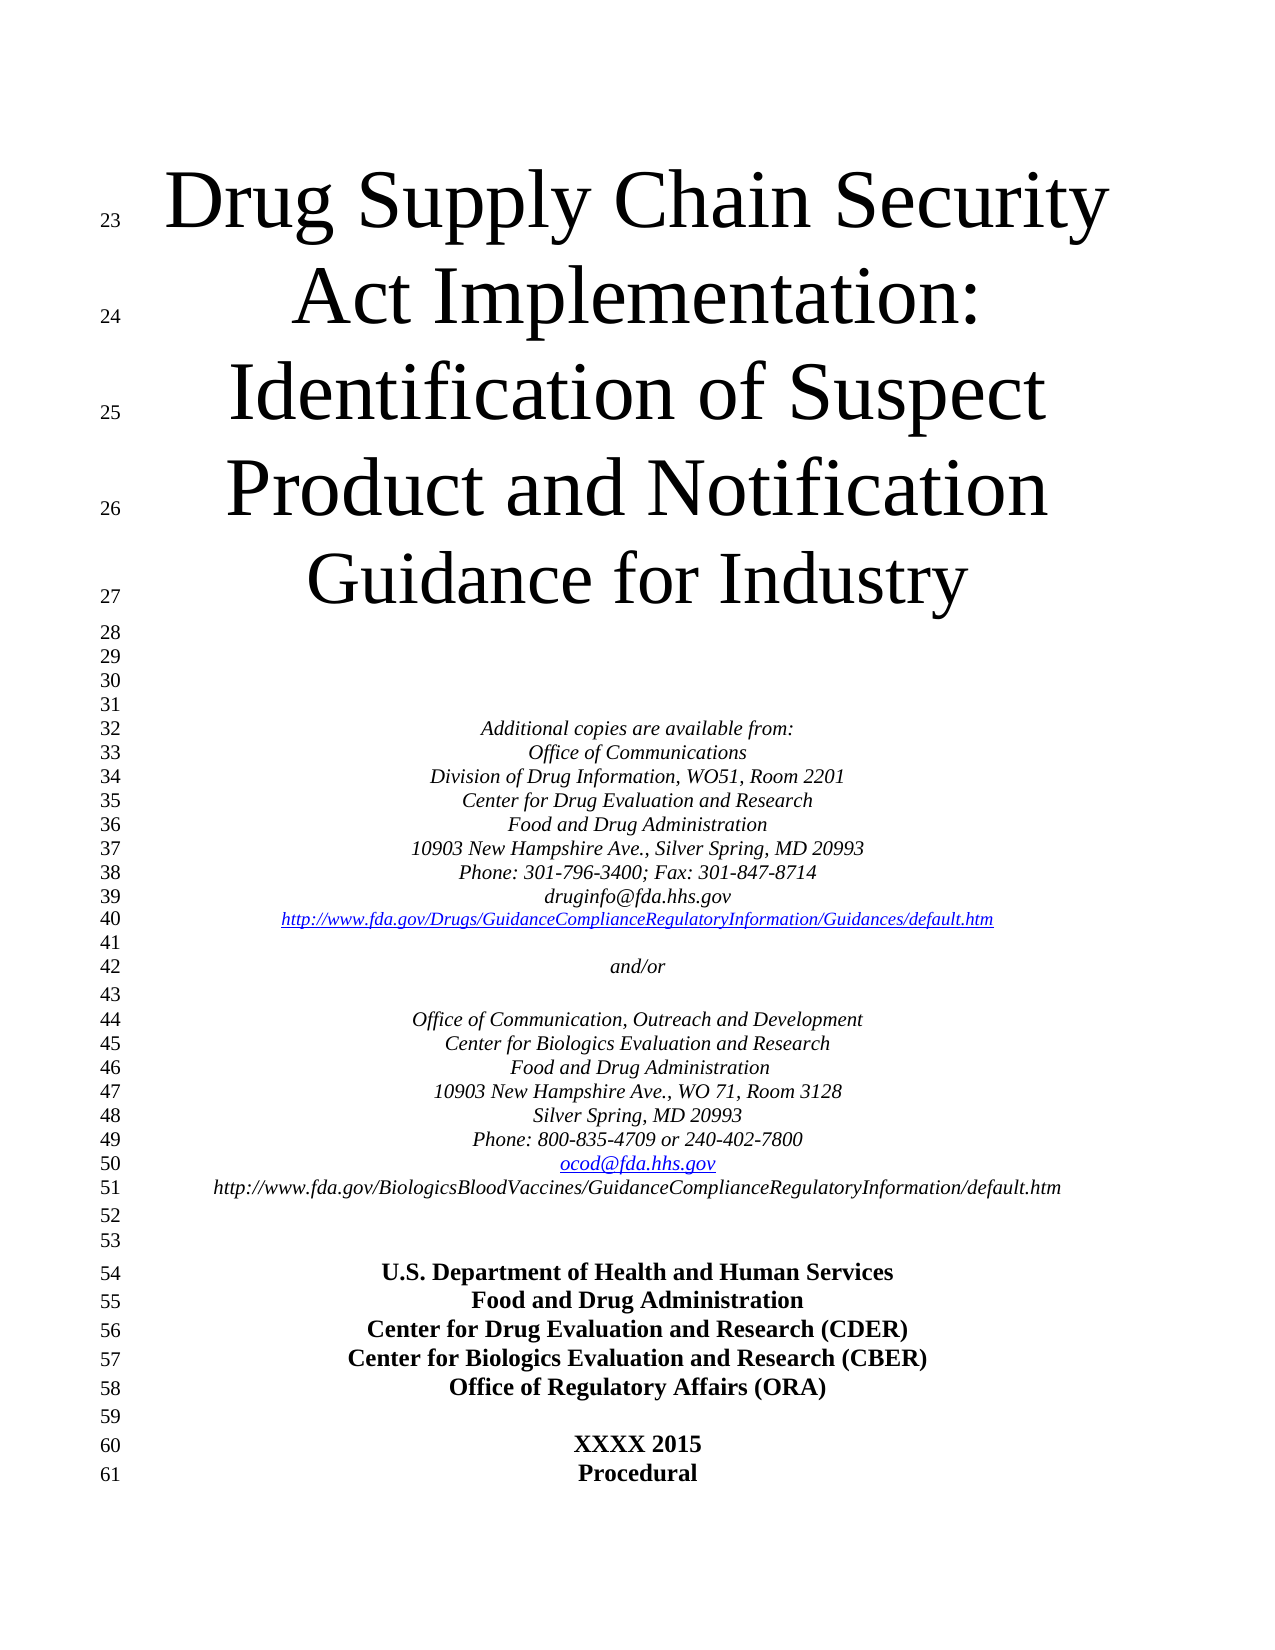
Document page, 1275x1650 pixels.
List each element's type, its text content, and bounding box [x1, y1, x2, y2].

text ocod@fda.hhs.gov [150, 1151, 1125, 1175]
text Food and Drug Administration [150, 1055, 1125, 1079]
text druginfo@fda.hhs.gov [150, 884, 1125, 908]
text Food and Drug Administration [150, 812, 1125, 836]
text Center for Biologics Evaluation and Research [150, 1031, 1125, 1055]
title Guidance for Industry [150, 533, 1125, 619]
text 10903 New Hampshire Ave., WO 71, Room 3128 [150, 1079, 1125, 1103]
text Phone: 301-796-3400; Fax: 301-847-8714 [150, 860, 1125, 884]
text Silver Spring, MD 20993 [150, 1103, 1125, 1127]
text Division of Drug Information, WO51, Room 2201 [150, 764, 1125, 788]
text Additional copies are available from: [150, 716, 1125, 740]
text Drug Supply Chain Security Act Implementation: Identification of Suspect Product and Notification [150, 150, 1125, 533]
text Office of Regulatory Affairs (ORA) [150, 1372, 1125, 1401]
text http://www.fda.gov/BiologicsBloodVaccines/GuidanceComplianceRegulatoryInformation/default.htm [150, 1175, 1125, 1199]
text U.S. Department of Health and Human Services [150, 1257, 1125, 1286]
text and/or [150, 954, 1125, 978]
text Office of Communication, Outreach and Development [150, 1007, 1125, 1031]
text Phone: 800-835-4709 or 240-402-7800 [150, 1127, 1125, 1151]
text Center for Biologics Evaluation and Research (CBER) [150, 1343, 1125, 1372]
text Food and Drug Administration [150, 1286, 1125, 1314]
text Center for Drug Evaluation and Research [150, 788, 1125, 812]
text Procedural [150, 1458, 1125, 1487]
text http://www.fda.gov/Drugs/GuidanceComplianceRegulatoryInformation/Guidances/default.htm [150, 908, 1125, 930]
text Center for Drug Evaluation and Research (CDER) [150, 1314, 1125, 1343]
text 10903 New Hampshire Ave., Silver Spring, MD 20993 [150, 836, 1125, 860]
text Office of Communications [150, 740, 1125, 764]
text XXXX 2015 [150, 1429, 1125, 1458]
